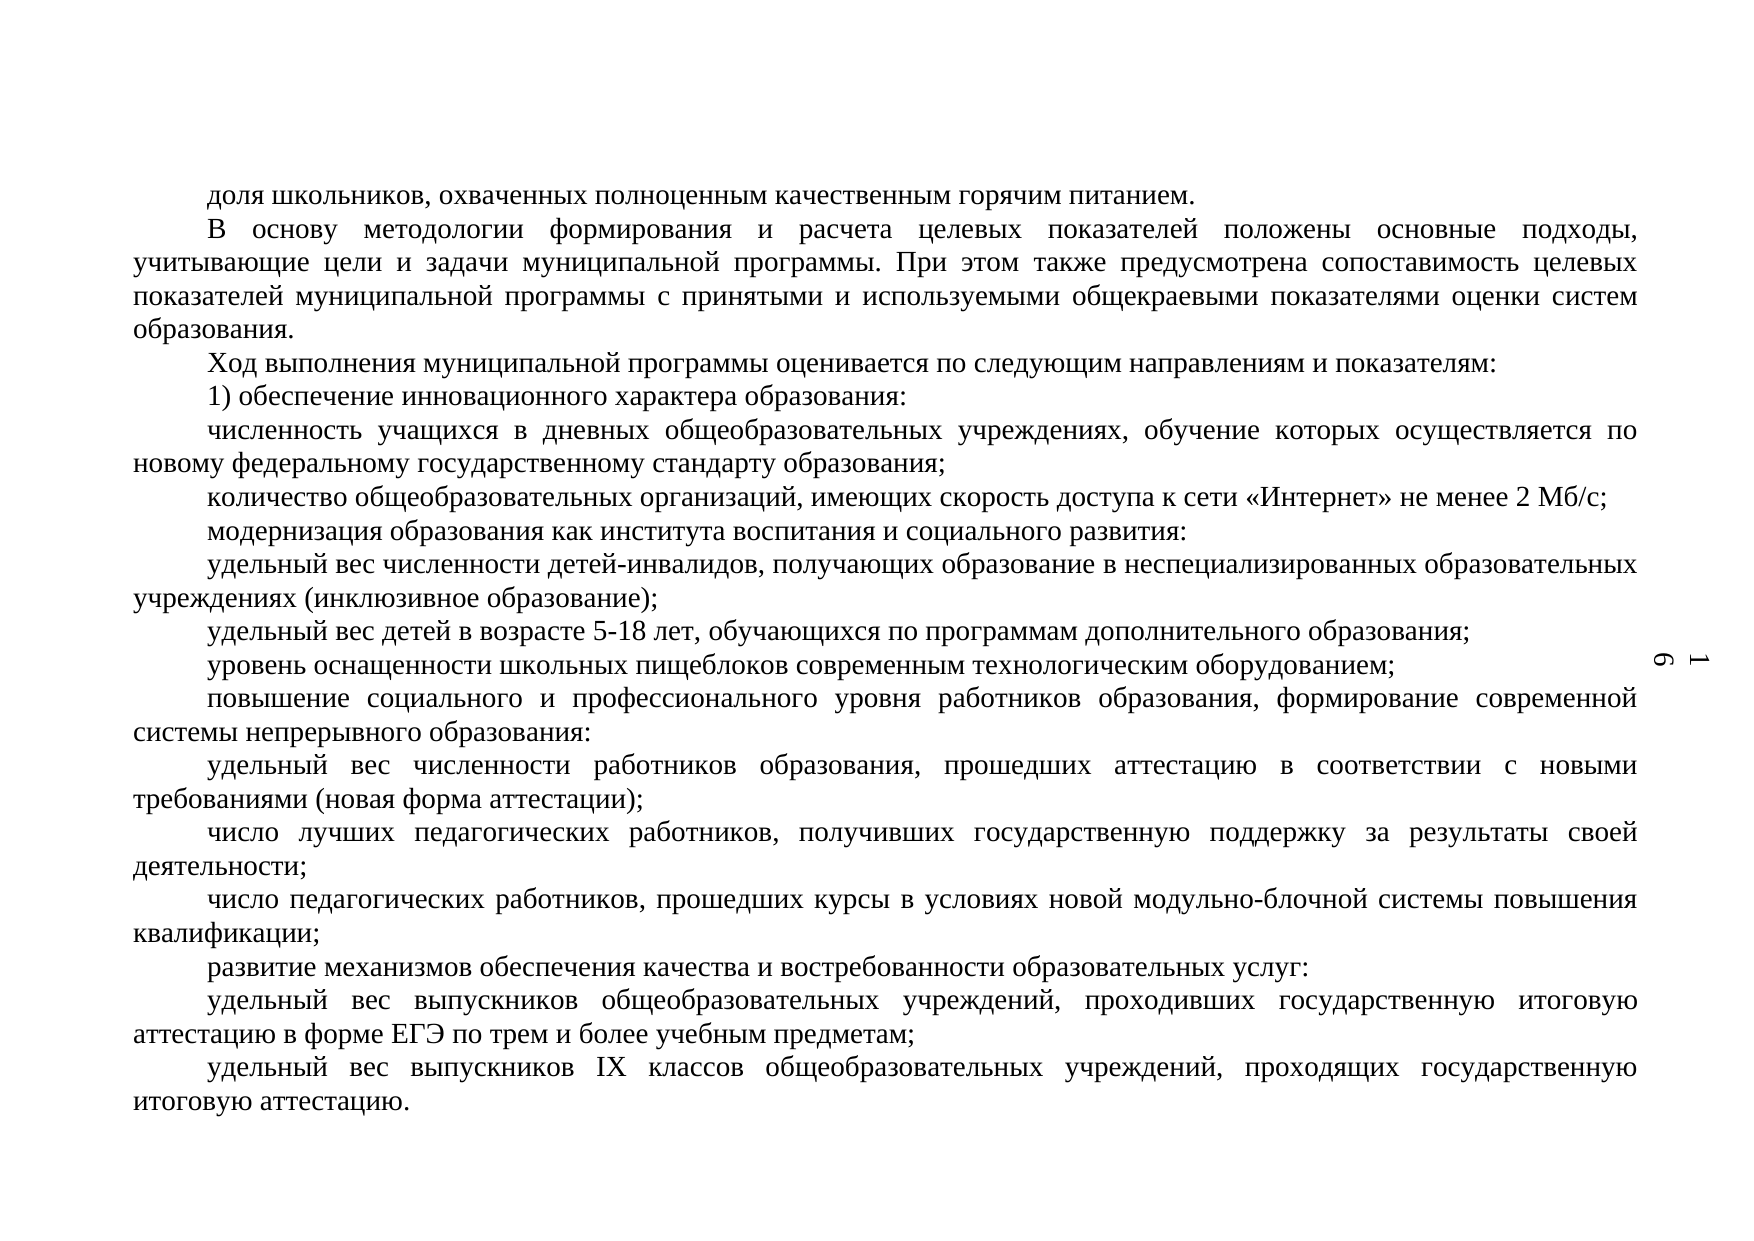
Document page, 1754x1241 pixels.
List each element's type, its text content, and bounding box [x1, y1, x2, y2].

text модернизация образования как института воспитания и социального развития: [133, 513, 1639, 546]
text число лучших педагогических работников, получивших государственную поддержку за результаты своей деятельности; [133, 814, 1639, 882]
text удельный вес численности работников образования, прошедших аттестацию в соответствии с новыми требованиями (новая форма аттестации); [133, 747, 1639, 814]
text Ход выполнения муниципальной программы оценивается по следующим направлениям и показателям: [133, 345, 1639, 378]
text доля школьников, охваченных полноценным качественным горячим питанием. [133, 177, 1639, 211]
text удельный вес детей в возрасте 5-18 лет, обучающихся по программам дополнительного образования; [133, 613, 1639, 647]
text повышение социального и профессионального уровня работников образования, формирование современной системы непрерывного образования: [133, 680, 1639, 747]
text удельный вес выпускников IX классов общеобразовательных учреждений, проходящих государственную итоговую аттестацию. [133, 1049, 1639, 1116]
text численность учащихся в дневных общеобразовательных учреждениях, обучение которых осуществляется по новому федеральному государственному стандарту образования; [133, 412, 1639, 479]
text уровень оснащенности школьных пищеблоков современным технологическим оборудованием; [133, 647, 1639, 680]
text развитие механизмов обеспечения качества и востребованности образовательных услуг: [133, 949, 1639, 982]
text количество общеобразовательных организаций, имеющих скорость доступа к сети «Интернет» не менее 2 Мб/с; [133, 479, 1639, 513]
text удельный вес численности детей-инвалидов, получающих образование в неспециализированных образовательных учреждениях (инклюзивное образование); [133, 546, 1639, 613]
text В основу методологии формирования и расчета целевых показателей положены основные подходы, учитывающие цели и задачи муниципальной программы. При этом также предусмотрена сопоставимость целевых показателей муниципальной программы с принятыми и используемыми общекраевыми показателями оценки систем образования. [133, 211, 1639, 345]
text 1) обеспечение инновационного характера образования: [133, 378, 1639, 412]
text число педагогических работников, прошедших курсы в условиях новой модульно-блочной системы повышения квалификации; [133, 882, 1639, 949]
text удельный вес выпускников общеобразовательных учреждений, проходивших государственную итоговую аттестацию в форме ЕГЭ по трем и более учебным предметам; [133, 982, 1639, 1049]
